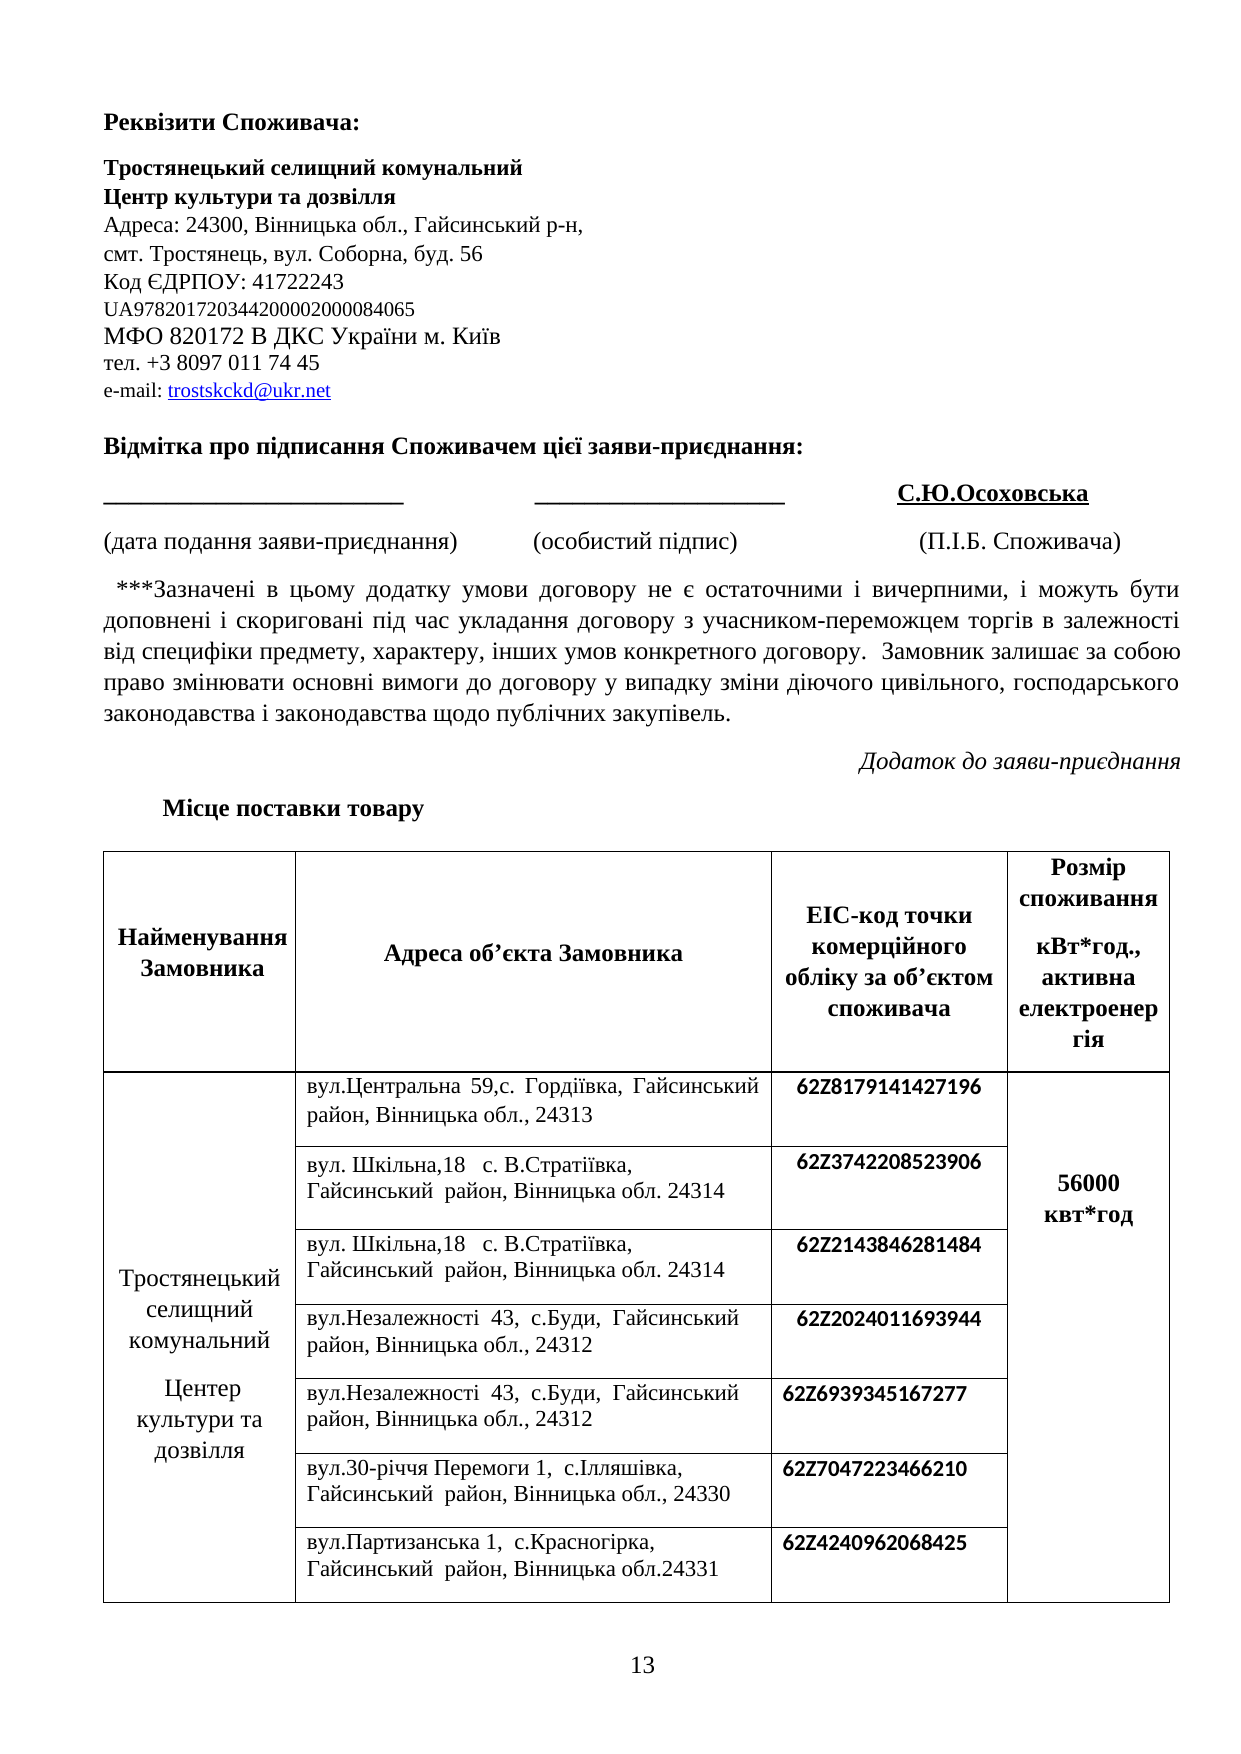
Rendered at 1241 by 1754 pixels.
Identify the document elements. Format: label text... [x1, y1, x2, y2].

text ________________________ ____________________ С.Ю.Осоховська [103, 478, 1181, 507]
text Адреса: 24300, Вінницька обл., Гайсинський р-н, [103, 211, 1181, 238]
text Центр культури та дозвілля [103, 183, 1181, 209]
table_cell 62Z6939345167277 [772, 1379, 1007, 1453]
table_cell Тростянецький селищний комунальний Центер культури та дозвілля [104, 1073, 295, 1602]
table_header Найменування Замовника [104, 852, 295, 1071]
table_cell вул.30-річчя Перемоги 1, с.Ілляшівка, Гайсинський район, Вінницька обл., 24330 [296, 1454, 771, 1527]
table_cell 62Z4240962068425 [772, 1528, 1007, 1602]
table_cell вул. Шкільна,18 с. В.Стратіївка, Гайсинський район, Вінницька обл. 24314 [296, 1230, 771, 1303]
text Місце поставки товару [103, 793, 1181, 822]
text Відмітка про підписання Споживачем цієї заяви-приєднання: [103, 431, 1181, 459]
text тел. +3 8097 011 74 45 [103, 349, 1181, 376]
table_cell вул.Партизанська 1, с.Красногірка, Гайсинський район, Вінницька обл.24331 [296, 1528, 771, 1602]
text МФО 820172 В ДКС України м. Київ [103, 321, 1181, 349]
text e-mail: trostskckd@ukr.net [103, 378, 1181, 402]
table_cell 62Z2143846281484 [772, 1230, 1007, 1303]
table_cell 62Z2024011693944 [772, 1305, 1007, 1378]
text Додаток до заяви-приєднання [103, 746, 1181, 774]
text смт. Тростянець, вул. Соборна, буд. 56 [103, 240, 1181, 266]
table_cell вул.Незалежності 43, с.Буди, Гайсинський район, Вінницька обл., 24312 [296, 1305, 771, 1378]
table_header Розмір споживання кВт*год., активна електроенергія [1008, 852, 1169, 1071]
table_cell 56000 квт*год [1008, 1073, 1169, 1602]
text UA978201720344200002000084065 [103, 297, 1181, 321]
table_cell 62Z8179141427196 [772, 1073, 1007, 1146]
text Реквізити Споживача: [103, 107, 1181, 136]
table_header Адреса об’єкта Замовника [296, 852, 771, 1071]
text Код ЄДРПОУ: 41722243 [103, 268, 1181, 294]
text Тростянецький селищний комунальний [103, 154, 1181, 181]
table_cell вул.Незалежності 43, с.Буди, Гайсинський район, Вінницька обл., 24312 [296, 1379, 771, 1453]
text (дата подання заяви-приєднання) (особистий підпис) (П.І.Б. Споживача) [103, 526, 1181, 555]
table_header ЕІС-код точки комерційного обліку за об’єктом споживача [772, 852, 1007, 1071]
table_cell вул. Шкільна,18 с. В.Стратіївка, Гайсинський район, Вінницька обл. 24314 [296, 1147, 771, 1229]
text ***Зазначені в цьому додатку умови договору не є остаточними і вичерпними, і можуть бути доповнені і скориговані під час укладання договору з учасником-переможцем торгів в залежності від специфіки предмету, характеру, інших умов конкретного договору. Замовник залишає за собою право змінювати основні вимоги до договору у випадку зміни діючого цивільного, господарського законодавства і законодавства щодо публічних закупівель. [103, 574, 1181, 727]
table_cell вул.Центральна 59,с. Гордіївка, Гайсинський район, Вінницька обл., 24313 [296, 1073, 771, 1146]
table_cell 62Z7047223466210 [772, 1454, 1007, 1527]
table_cell 62Z3742208523906 [772, 1147, 1007, 1229]
